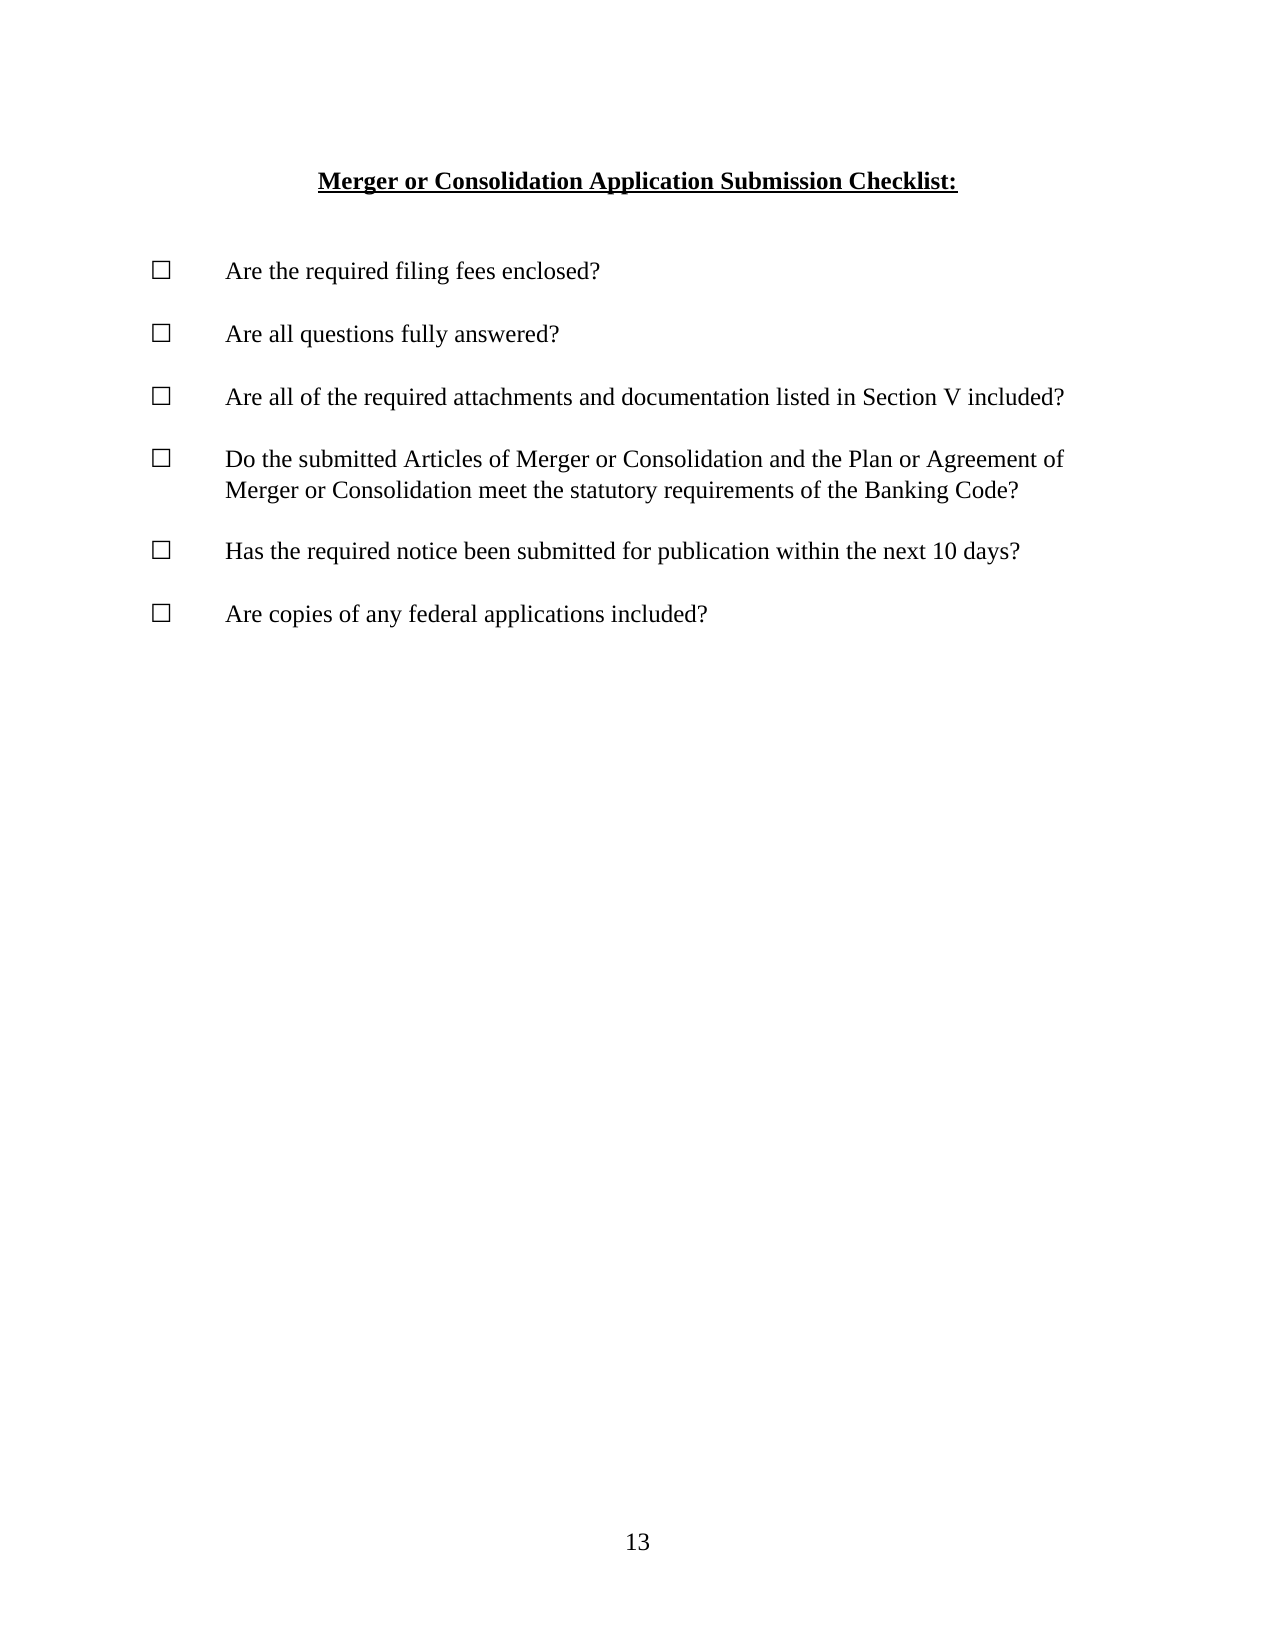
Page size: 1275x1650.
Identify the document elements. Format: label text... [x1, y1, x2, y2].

text Merger or Consolidation Application Submission Checklist: [150, 166, 1125, 195]
text Are all questions fully answered? [150, 315, 1125, 349]
text Are the required filing fees enclosed? [150, 253, 1125, 287]
text Are copies of any federal applications included? [150, 595, 1125, 629]
text Do the submitted Articles of Merger or Consolidation and the Plan or Agreement of Merger or Consolidation meet the statutory requirements of the Banking Code? [150, 441, 1125, 504]
text Has the required notice been submitted for publication within the next 10 days? [150, 533, 1125, 567]
text Are all of the required attachments and documentation listed in Section V included? [150, 378, 1125, 412]
